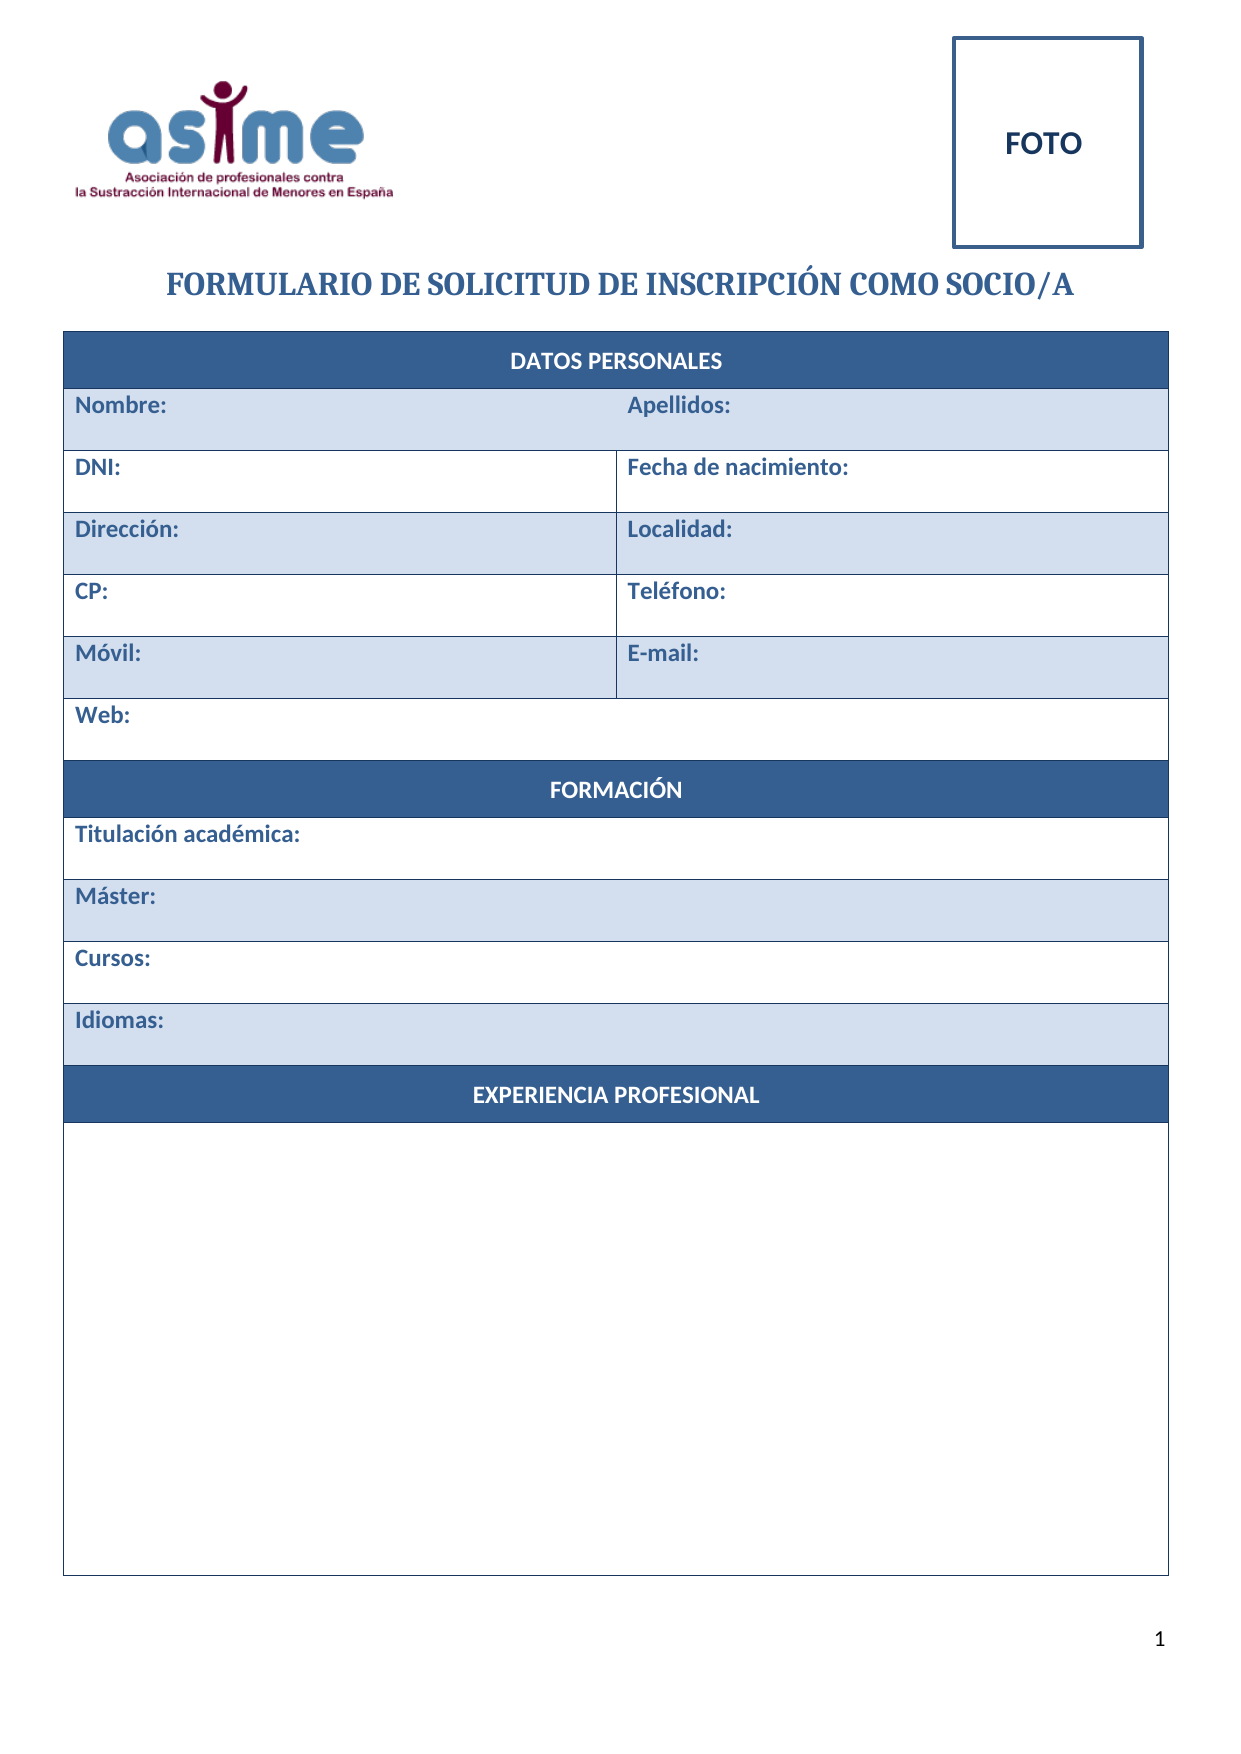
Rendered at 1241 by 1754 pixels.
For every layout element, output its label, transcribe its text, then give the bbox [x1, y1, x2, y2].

table_cell Nombre: [64, 389, 616, 450]
table_cell Dirección: [64, 513, 616, 574]
table_cell Localidad: [617, 513, 1168, 574]
table_cell [64, 1123, 1168, 1575]
table_cell EXPERIENCIA PROFESIONAL [64, 1066, 1168, 1122]
picture [67, 72, 401, 204]
table_cell Apellidos: [616, 389, 1168, 450]
table_cell Web: [64, 699, 1168, 760]
table_cell Titulación académica: [64, 818, 1168, 879]
table_cell Cursos: [64, 942, 1168, 1003]
table_cell E-mail: [617, 637, 1168, 698]
table_cell DNI: [64, 451, 616, 512]
table_cell FORMACIÓN [64, 761, 1168, 817]
table_cell Fecha de nacimiento: [617, 451, 1168, 512]
table_cell Móvil: [64, 637, 616, 698]
table_cell Teléfono: [617, 575, 1168, 636]
table_cell Máster: [64, 880, 1168, 941]
table_cell CP: [64, 575, 616, 636]
table_header DATOS PERSONALES [64, 332, 1168, 388]
text FORMULARIO DE SOLICITUD DE INSCRIPCIÓN COMO SOCIO/A [75, 265, 1165, 303]
table_cell Idiomas: [64, 1004, 1168, 1065]
